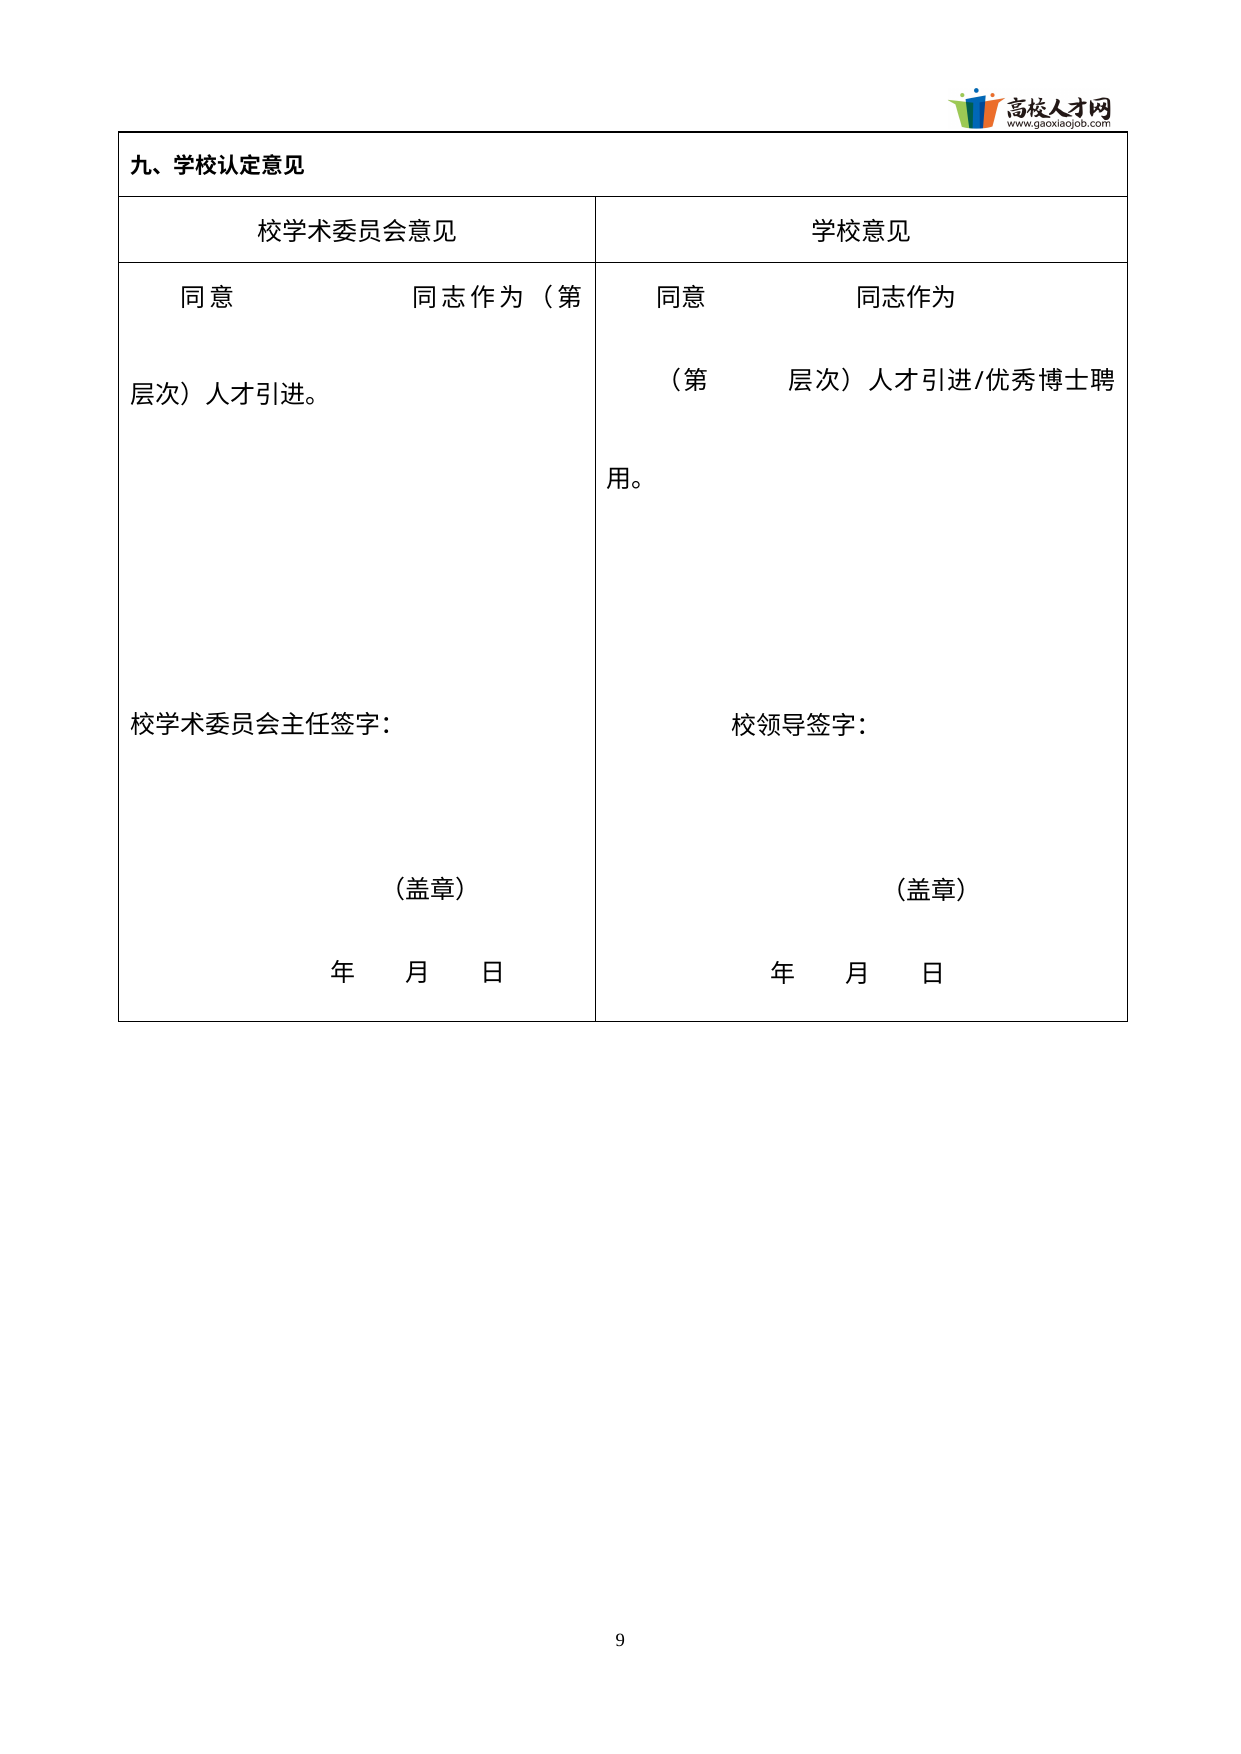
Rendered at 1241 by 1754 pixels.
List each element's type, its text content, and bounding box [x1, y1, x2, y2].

table_cell 九、学校认定意见 [119, 133, 1127, 196]
table_cell 同意 同志作为 （第 层次）人才引进/优秀博士聘用。 校领导签字： （盖章） 年 月 日 [596, 263, 1127, 1021]
table_cell 校学术委员会意见 [119, 197, 595, 262]
picture [947, 88, 1111, 129]
table_cell 同意 同志作为（第 层次）人才引进。 校学术委员会主任签字： （盖章） 年 月 日 [119, 263, 595, 1021]
table_cell 学校意见 [596, 197, 1127, 262]
